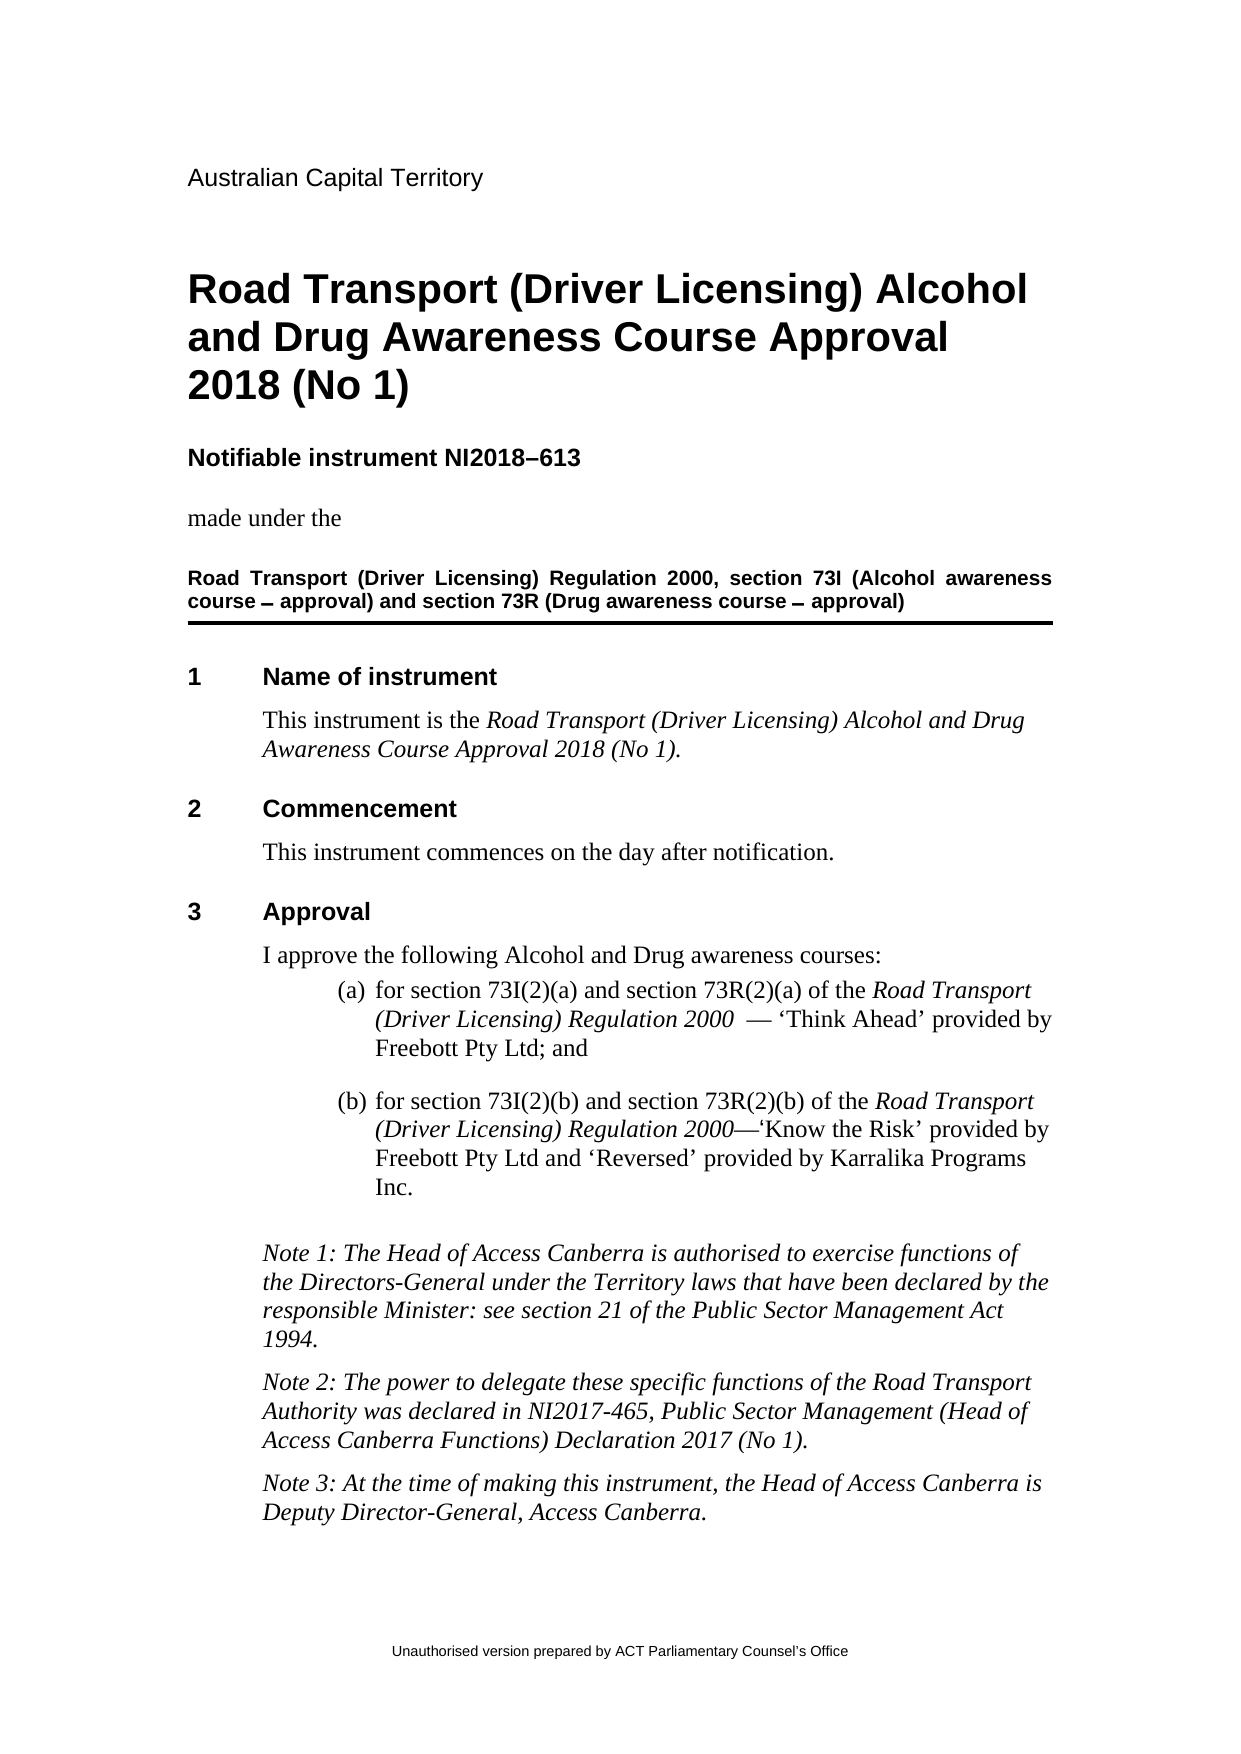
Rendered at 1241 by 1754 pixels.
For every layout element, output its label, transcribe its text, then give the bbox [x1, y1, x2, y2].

text made under the [187, 503, 1053, 532]
text Road Transport (Driver Licensing) Alcohol and Drug Awareness Course Approval 2018 (No 1) [187, 264, 1053, 408]
text Australian Capital Territory [187, 162, 1053, 191]
text This instrument is the Road Transport (Driver Licensing) Alcohol and Drug Awareness Course Approval 2018 (No 1). [262, 705, 1053, 762]
text 2 Commencement [187, 794, 1053, 822]
text This instrument commences on the day after notification. [262, 837, 1053, 866]
list for section 73I(2)(a) and section 73R(2)(a) of the Road Transport (Driver Licensing) Regulation 2000 — ‘Think Ahead’ provided by Freebott Pty Ltd; and [337, 975, 1053, 1062]
text Note 1: The Head of Access Canberra is authorised to exercise functions of the Directors-General under the Territory laws that have been declared by the responsible Minister: see section 21 of the Public Sector Management Act 1994. [262, 1238, 1053, 1353]
text I approve the following Alcohol and Drug awareness courses: [262, 940, 1053, 969]
text 1 Name of instrument [187, 662, 1053, 690]
text Note 3: At the time of making this instrument, the Head of Access Canberra is Deputy Director-General, Access Canberra. [262, 1468, 1053, 1526]
text Road Transport (Driver Licensing) Regulation 2000, section 73I (Alcohol awareness course ̶̶ approval) and section 73R (Drug awareness course ̶̶ approval) [187, 565, 1053, 615]
text Note 2: The power to delegate these specific functions of the Road Transport Authority was declared in NI2017-465, Public Sector Management (Head of Access Canberra Functions) Declaration 2017 (No 1). [262, 1367, 1053, 1454]
list for section 73I(2)(b) and section 73R(2)(b) of the Road Transport (Driver Licensing) Regulation 2000—‘Know the Risk’ provided by Freebott Pty Ltd and ‘Reversed’ provided by Karralika Programs Inc. [337, 1086, 1053, 1201]
text 3 Approval [187, 897, 1053, 926]
text Notifiable instrument NI2018–613 [187, 443, 1053, 472]
